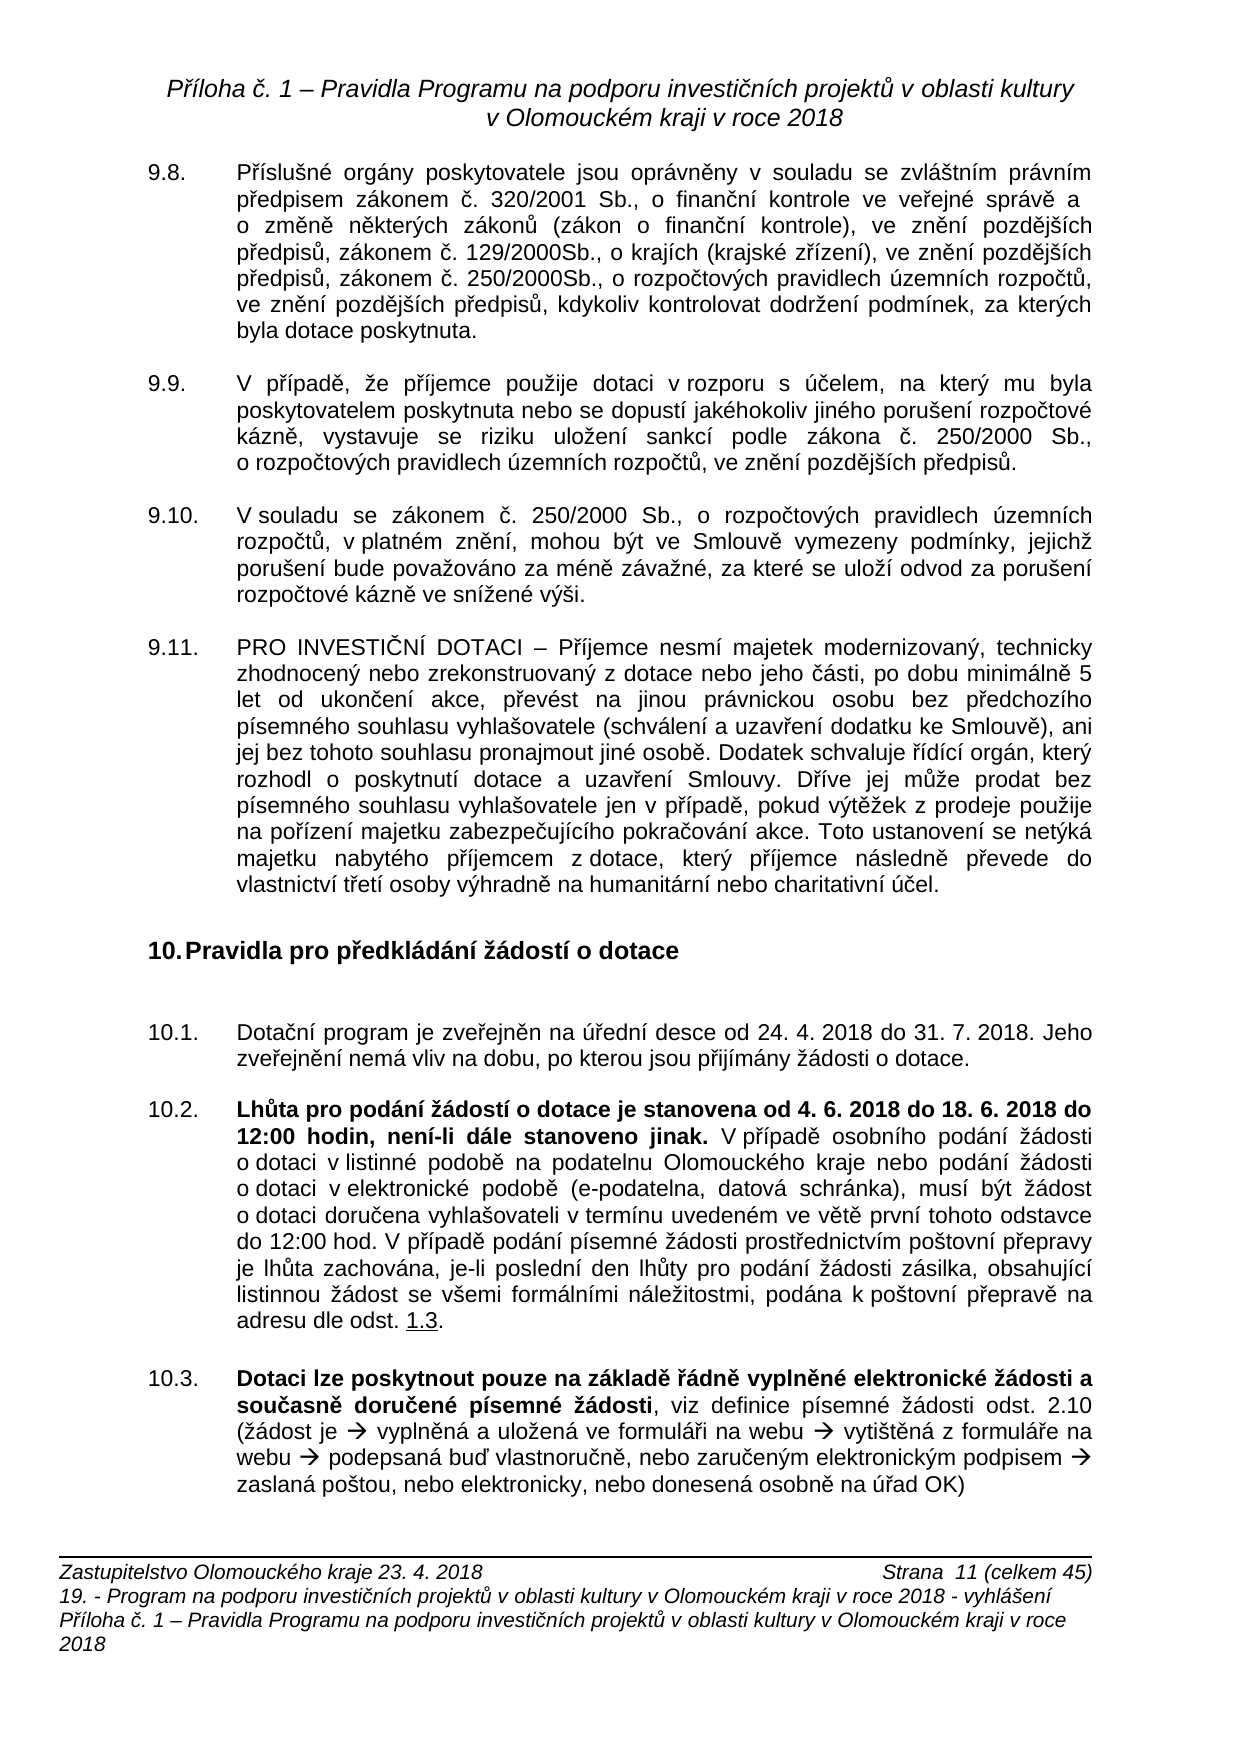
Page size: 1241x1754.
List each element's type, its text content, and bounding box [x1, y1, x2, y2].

list PRO INVESTIČNÍ DOTACI – Příjemce nesmí majetek modernizovaný, technicky zhodnocený nebo zrekonstruovaný z dotace nebo jeho části, po dobu minimálně 5 let od ukončení akce, převést na jinou právnickou osobu bez předchozího písemného souhlasu vyhlašovatele (schválení a uzavření dodatku ke Smlouvě), ani jej bez tohoto souhlasu pronajmout jiné osobě. Dodatek schvaluje řídící orgán, který rozhodl o poskytnutí dotace a uzavření Smlouvy. Dříve jej může prodat bez písemného souhlasu vyhlašovatele jen v případě, pokud výtěžek z prodeje použije na pořízení majetku zabezpečujícího pokračování akce. Toto ustanovení se netýká majetku nabytého příjemcem z dotace, který příjemce následně převede do vlastnictví třetí osoby výhradně na humanitární nebo charitativní účel. [148, 634, 1092, 897]
list Lhůta pro podání žádostí o dotace je stanovena od 4. 6. 2018 do 18. 6. 2018 do 12:00 hodin, není-li dále stanoveno jinak. V případě osobního podání žádosti o dotaci v listinné podobě na podatelnu Olomouckého kraje nebo podání žádosti o dotaci v elektronické podobě (e-podatelna, datová schránka), musí být žádost o dotaci doručena vyhlašovateli v termínu uvedeném ve větě první tohoto odstavce do 12:00 hod. V případě podání písemné žádosti prostřednictvím poštovní přepravy je lhůta zachována, je-li poslední den lhůty pro podání žádosti zásilka, obsahující listinnou žádost se všemi formálními náležitostmi, podána k poštovní přepravě na adresu dle odst. 1.3. [148, 1096, 1092, 1333]
list Příslušné orgány poskytovatele jsou oprávněny v souladu se zvláštním právním předpisem zákonem č. 320/2001 Sb., o finanční kontrole ve veřejné správě a o změně některých zákonů (zákon o finanční kontrole), ve znění pozdějších předpisů, zákonem č. 129/2000Sb., o krajích (krajské zřízení), ve znění pozdějších předpisů, zákonem č. 250/2000Sb., o rozpočtových pravidlech územních rozpočtů, ve znění pozdějších předpisů, kdykoliv kontrolovat dodržení podmínek, za kterých byla dotace poskytnuta. [148, 159, 1092, 344]
list V souladu se zákonem č. 250/2000 Sb., o rozpočtových pravidlech územních rozpočtů, v platném znění, mohou být ve Smlouvě vymezeny podmínky, jejichž porušení bude považováno za méně závažné, za které se uloží odvod za porušení rozpočtové kázně ve snížené výši. [148, 502, 1092, 607]
list Pravidla pro předkládání žádostí o dotace [148, 936, 1092, 965]
list Dotaci lze poskytnout pouze na základě řádně vyplněné elektronické žádosti a současně doručené písemné žádosti, viz definice písemné žádosti odst. 2.10 (žádost je vyplněná a uložená ve formuláři na webu vytištěná z formuláře na webu podepsaná buď vlastnoručně, nebo zaručeným elektronickým podpisem zaslaná poštou, nebo elektronicky, nebo donesená osobně na úřad OK) [148, 1365, 1092, 1497]
list Dotační program je zveřejněn na úřední desce od 24. 4. 2018 do 31. 7. 2018. Jeho zveřejnění nemá vliv na dobu, po kterou jsou přijímány žádosti o dotace. [148, 1019, 1092, 1071]
list V případě, že příjemce použije dotaci v rozporu s účelem, na který mu byla poskytovatelem poskytnuta nebo se dopustí jakéhokoliv jiného porušení rozpočtové kázně, vystavuje se riziku uložení sankcí podle zákona č. 250/2000 Sb., o rozpočtových pravidlech územních rozpočtů, ve znění pozdějších předpisů. [148, 370, 1092, 476]
